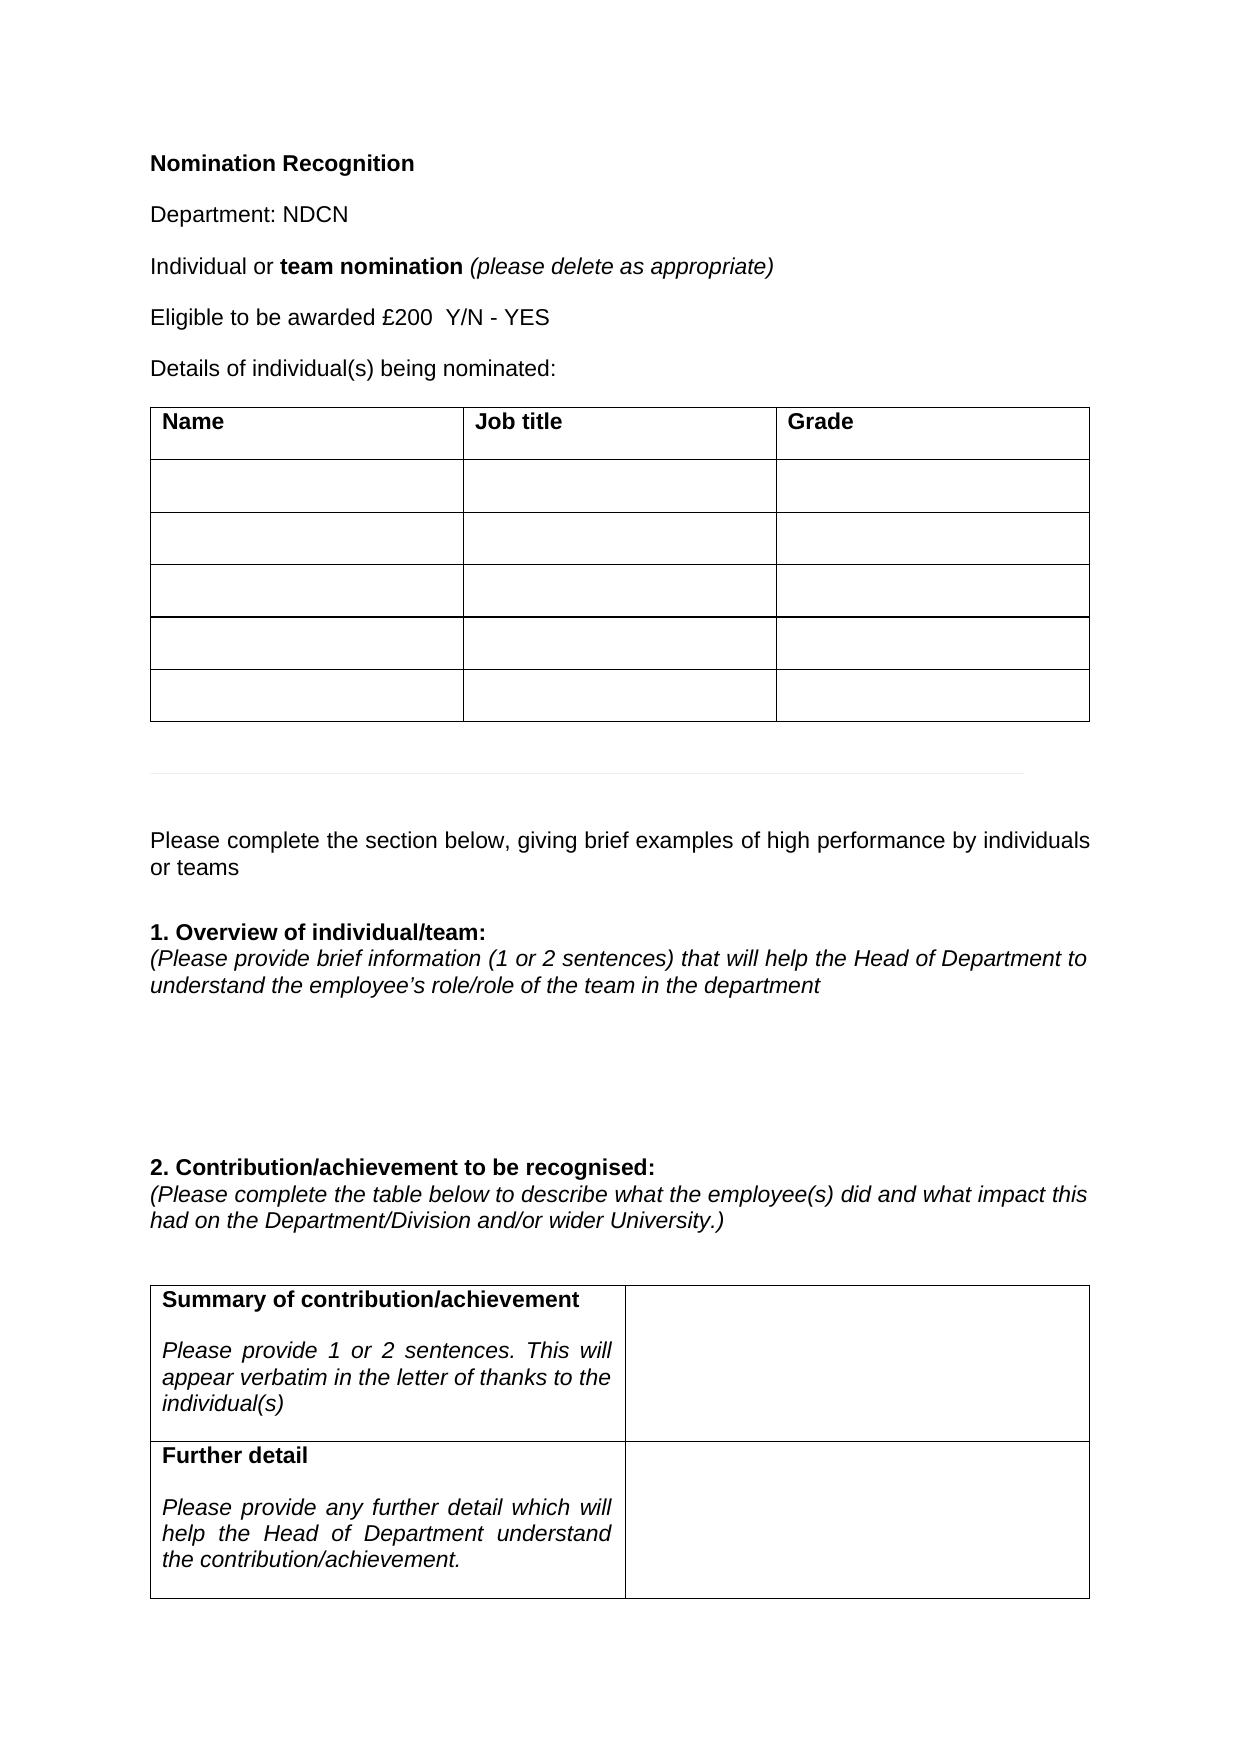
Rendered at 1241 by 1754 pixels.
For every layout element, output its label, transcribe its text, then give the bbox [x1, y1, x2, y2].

table_cell [151, 513, 463, 564]
table_cell [464, 618, 776, 669]
text (Please complete the table below to describe what the employee(s) did and what impact this had on the Department/Division and/or wider University.) [150, 1181, 1090, 1233]
text Department: NDCN [150, 201, 1090, 228]
table_cell [777, 460, 1089, 512]
table_header Name [151, 408, 463, 459]
table_cell [626, 1442, 1089, 1598]
text (Please provide brief information (1 or 2 sentences) that will help the Head of Department to understand the employee’s role/role of the team in the department [150, 945, 1090, 1027]
table_cell [777, 565, 1089, 616]
table_header [626, 1286, 1089, 1441]
table_header Job title [464, 408, 776, 459]
table_cell [777, 670, 1089, 721]
text 2. Contribution/achievement to be recognised: [150, 1154, 1090, 1181]
table_cell [151, 670, 463, 721]
table_cell [151, 460, 463, 512]
table_cell [464, 460, 776, 512]
table_cell [777, 618, 1089, 669]
text Please complete the section below, giving brief examples of high performance by individuals or teams [150, 827, 1090, 880]
table_cell [777, 513, 1089, 564]
text Details of individual(s) being nominated: [150, 355, 1090, 382]
table_header Summary of contribution/achievement Please provide 1 or 2 sentences. This will appear verbatim in the letter of thanks to the individual(s) [151, 1286, 625, 1441]
text Individual or team nomination (please delete as appropriate) [150, 253, 1090, 279]
table_cell [464, 513, 776, 564]
table_cell [151, 618, 463, 669]
table_header Grade [777, 408, 1089, 459]
text Eligible to be awarded £200 Y/N - YES [150, 304, 1090, 330]
table_cell [464, 670, 776, 721]
text Nomination Recognition [150, 150, 1090, 176]
table_cell [151, 565, 463, 616]
text 1. Overview of individual/team: [150, 919, 1090, 945]
table_cell [464, 565, 776, 616]
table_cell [151, 1442, 625, 1598]
